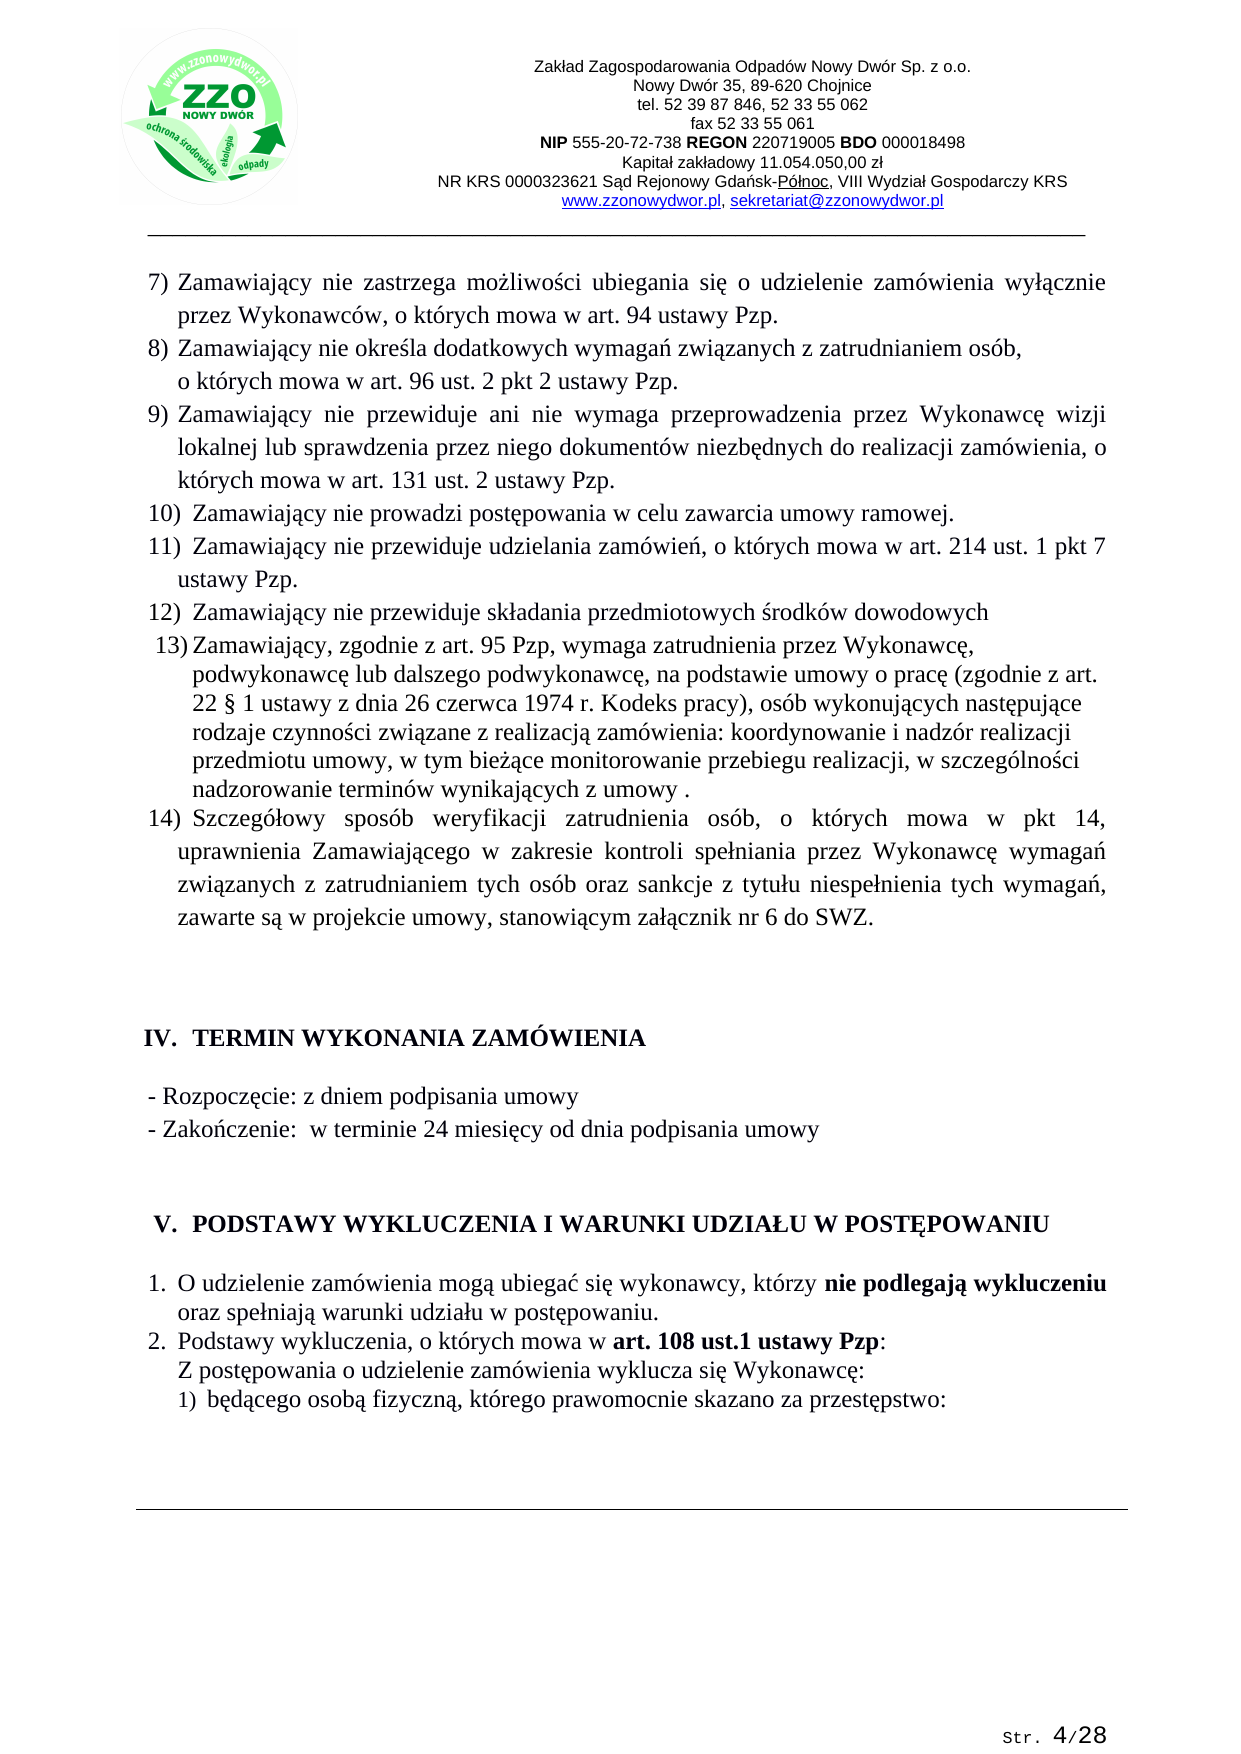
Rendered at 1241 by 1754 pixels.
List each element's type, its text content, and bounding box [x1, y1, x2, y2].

text - Rozpoczęcie: z dniem podpisania umowy [148, 1081, 1107, 1109]
list Zamawiający nie zastrzega możliwości ubiegania się o udzielenie zamówienia wyłącznie przez Wykonawców, o których mowa w art. 94 ustawy Pzp. [148, 267, 1107, 329]
text - Zakończenie: w terminie 24 miesięcy od dnia podpisania umowy [148, 1114, 1107, 1142]
picture [118, 28, 298, 205]
list będącego osobą fizyczną, którego prawomocnie skazano za przestępstwo: [177, 1384, 1107, 1413]
list Podstawy wykluczenia, o których mowa w art. 108 ust.1 ustawy Pzp: [148, 1326, 1107, 1355]
list Szczegółowy sposób weryfikacji zatrudnienia osób, o których mowa w pkt 14, uprawnienia Zamawiającego w zakresie kontroli spełniania przez Wykonawcę wymagań związanych z zatrudnianiem tych osób oraz sankcje z tytułu niespełnienia tych wymagań, zawarte są w projekcie umowy, stanowiącym załącznik nr 6 do SWZ. [148, 803, 1107, 931]
list Zamawiający nie przewiduje składania przedmiotowych środków dowodowych [148, 597, 1107, 626]
text Z postępowania o udzielenie zamówienia wyklucza się Wykonawcę: [177, 1355, 1107, 1384]
list TERMIN WYKONANIA ZAMÓWIENIA [133, 1022, 1107, 1052]
list PODSTAWY WYKLUCZENIA I WARUNKI UDZIAŁU W POSTĘPOWANIU [177, 1209, 1107, 1238]
list Zamawiający nie przewiduje udzielania zamówień, o których mowa w art. 214 ust. 1 pkt 7 ustawy Pzp. [148, 531, 1107, 593]
list Zamawiający nie prowadzi postępowania w celu zawarcia umowy ramowej. [148, 498, 1107, 527]
list O udzielenie zamówienia mogą ubiegać się wykonawcy, którzy nie podlegają wykluczeniu oraz spełniają warunki udziału w postępowaniu. [148, 1267, 1107, 1326]
list Zamawiający, zgodnie z art. 95 Pzp, wymaga zatrudnienia przez Wykonawcę, podwykonawcę lub dalszego podwykonawcę, na podstawie umowy o pracę (zgodnie z art. 22 § 1 ustawy z dnia 26 czerwca 1974 r. Kodeks pracy), osób wykonujących następujące rodzaje czynności związane z realizacją zamówienia: koordynowanie i nadzór realizacji przedmiotu umowy, w tym bieżące monitorowanie przebiegu realizacji, w szczególności nadzorowanie terminów wynikających z umowy . [154, 630, 1107, 803]
list Zamawiający nie określa dodatkowych wymagań związanych z zatrudnianiem osób, o których mowa w art. 96 ust. 2 pkt 2 ustawy Pzp. [148, 333, 1107, 395]
list Zamawiający nie przewiduje ani nie wymaga przeprowadzenia przez Wykonawcę wizji lokalnej lub sprawdzenia przez niego dokumentów niezbędnych do realizacji zamówienia, o których mowa w art. 131 ust. 2 ustawy Pzp. [148, 399, 1107, 494]
